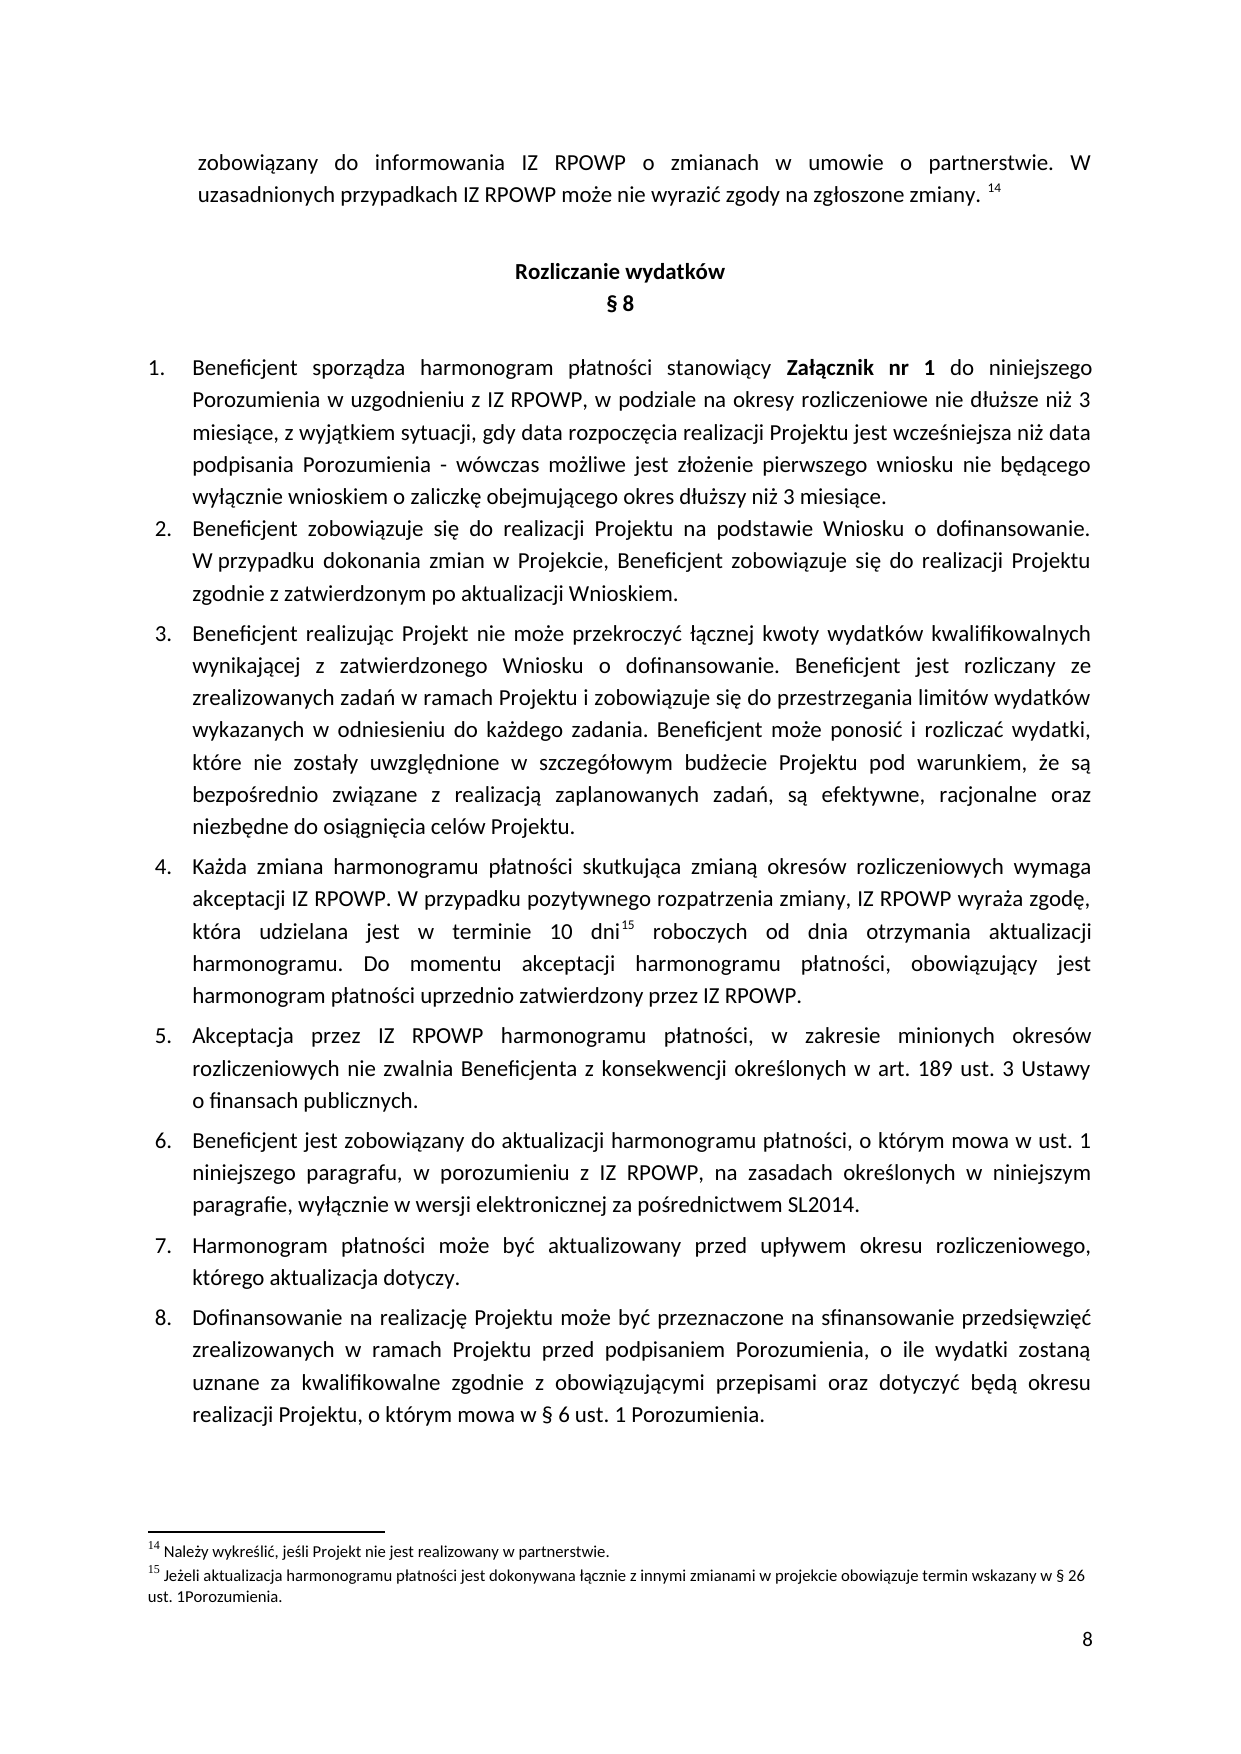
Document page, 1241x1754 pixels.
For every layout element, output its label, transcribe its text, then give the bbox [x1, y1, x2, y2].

list Harmonogram płatności może być aktualizowany przed upływem okresu rozliczeniowego, którego aktualizacja dotyczy. [154, 1231, 1092, 1291]
text Rozliczanie wydatków [148, 257, 1092, 285]
list Beneficjent sporządza harmonogram płatności stanowiący Załącznik nr 1 do niniejszego Porozumienia w uzgodnieniu z IZ RPOWP, w podziale na okresy rozliczeniowe nie dłuższe niż 3 miesiące, z wyjątkiem sytuacji, gdy data rozpoczęcia realizacji Projektu jest wcześniejsza niż data podpisania Porozumienia - wówczas możliwe jest złożenie pierwszego wniosku nie będącego wyłącznie wnioskiem o zaliczkę obejmującego okres dłuższy niż 3 miesiące. [148, 353, 1092, 510]
list Beneficjent zobowiązuje się do realizacji Projektu na podstawie Wniosku o dofinansowanie. W przypadku dokonania zmian w Projekcie, Beneficjent zobowiązuje się do realizacji Projektu zgodnie z zatwierdzonym po aktualizacji Wnioskiem. [154, 514, 1092, 607]
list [160, 148, 1092, 208]
list Beneficjent realizując Projekt nie może przekroczyć łącznej kwoty wydatków kwalifikowalnych wynikającej z zatwierdzonego Wniosku o dofinansowanie. Beneficjent jest rozliczany ze zrealizowanych zadań w ramach Projektu i zobowiązuje się do przestrzegania limitów wydatków wykazanych w odniesieniu do każdego zadania. Beneficjent może ponosić i rozliczać wydatki, które nie zostały uwzględnione w szczegółowym budżecie Projektu pod warunkiem, że są bezpośrednio związane z realizacją zaplanowanych zadań, są efektywne, racjonalne oraz niezbędne do osiągnięcia celów Projektu. [154, 619, 1092, 840]
list Beneficjent jest zobowiązany do aktualizacji harmonogramu płatności, o którym mowa w ust. 1 niniejszego paragrafu, w porozumieniu z IZ RPOWP, na zasadach określonych w niniejszym paragrafie, wyłącznie w wersji elektronicznej za pośrednictwem SL2014. [154, 1126, 1092, 1218]
list Akceptacja przez IZ RPOWP harmonogramu płatności, w zakresie minionych okresów rozliczeniowych nie zwalnia Beneficjenta z konsekwencji określonych w art. 189 ust. 3 Ustawy o finansach publicznych. [154, 1021, 1092, 1114]
list Każda zmiana harmonogramu płatności skutkująca zmianą okresów rozliczeniowych wymaga akceptacji IZ RPOWP. W przypadku pozytywnego rozpatrzenia zmiany, IZ RPOWP wyraża zgodę, która udzielana jest w terminie 10 dni roboczych od dnia otrzymania aktualizacji harmonogramu. Do momentu akceptacji harmonogramu płatności, obowiązujący jest harmonogram płatności uprzednio zatwierdzony przez IZ RPOWP. [154, 852, 1092, 1009]
list Dofinansowanie na realizację Projektu może być przeznaczone na sfinansowanie przedsięwzięć zrealizowanych w ramach Projektu przed podpisaniem Porozumienia, o ile wydatki zostaną uznane za kwalifikowalne zgodnie z obowiązującymi przepisami oraz dotyczyć będą okresu realizacji Projektu, o którym mowa w § 6 ust. 1 Porozumienia. [154, 1303, 1092, 1428]
text § 8 [148, 289, 1092, 317]
